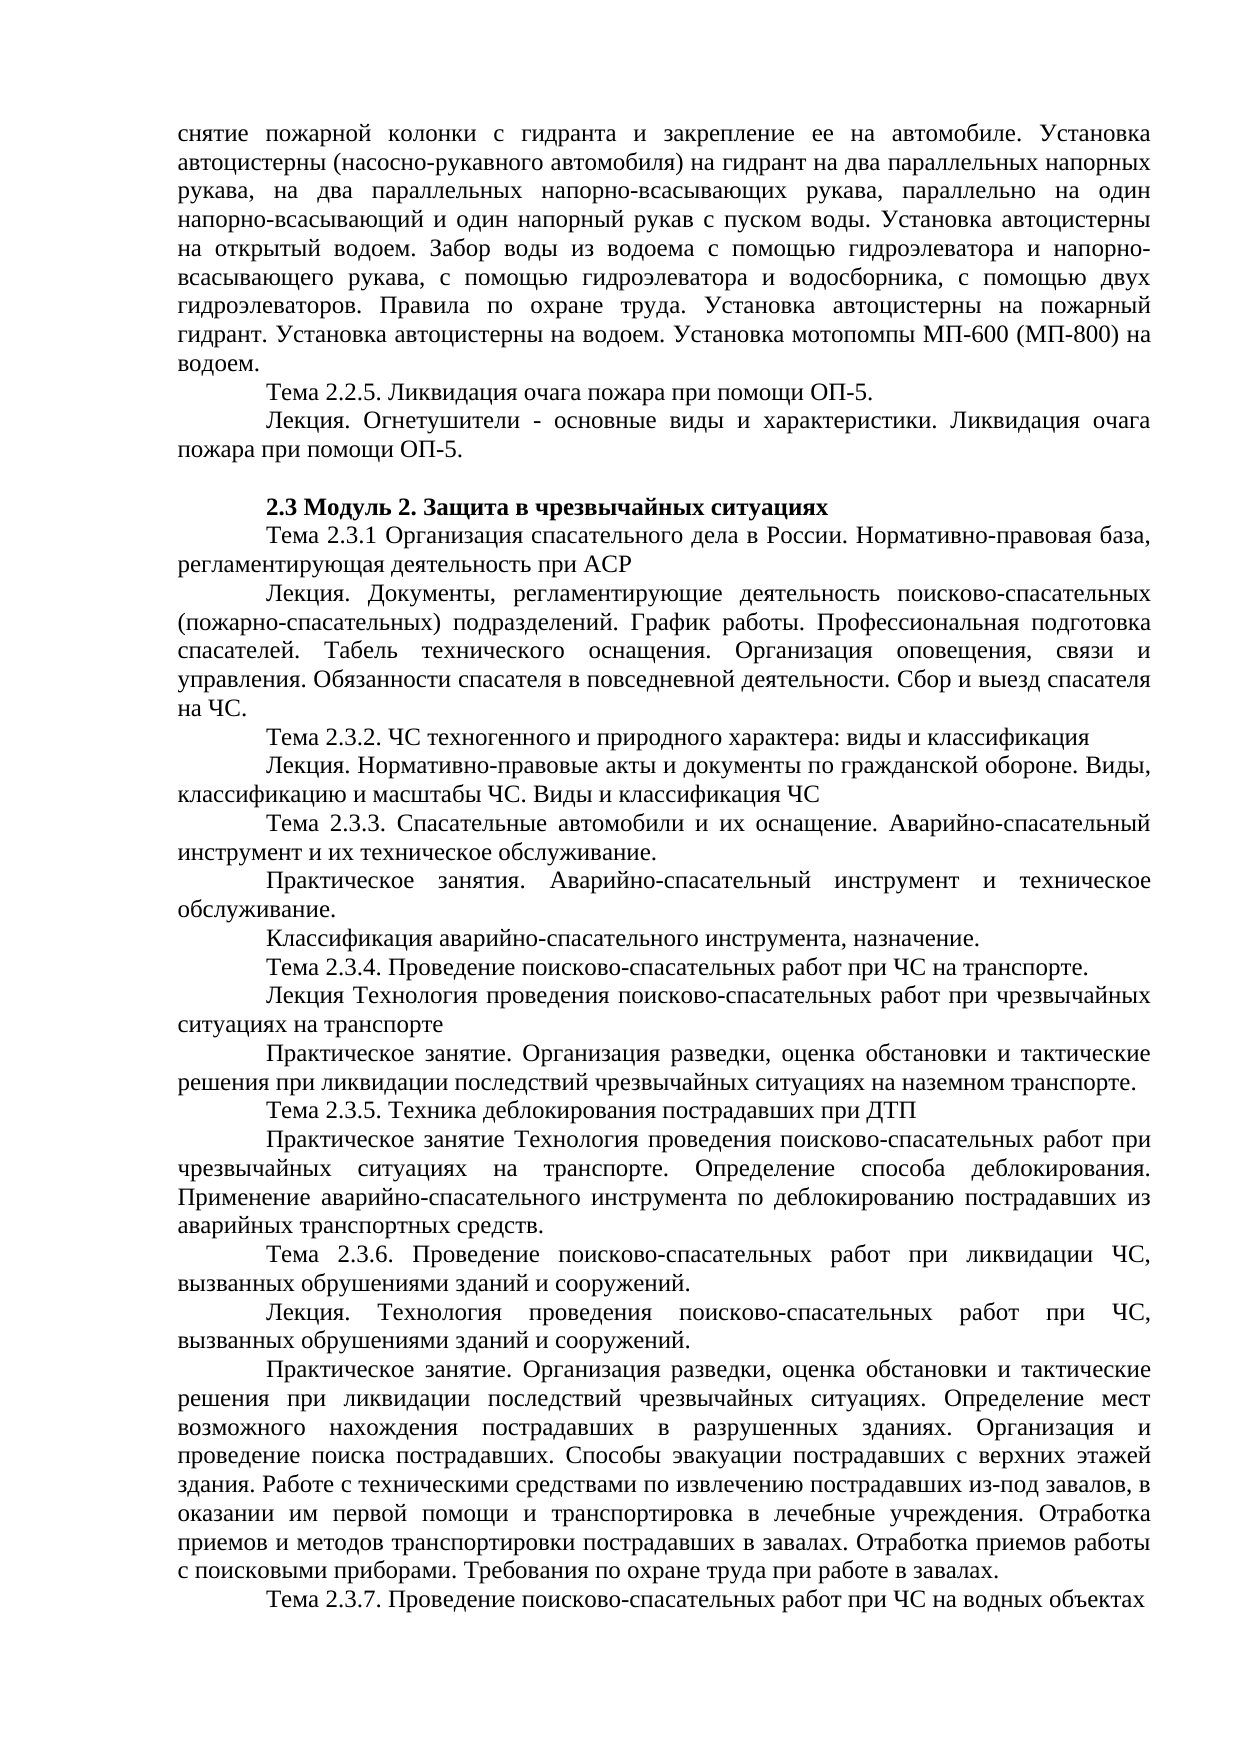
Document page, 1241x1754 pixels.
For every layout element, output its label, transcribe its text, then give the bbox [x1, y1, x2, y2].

text Лекция. Нормативно-правовые акты и документы по гражданской обороне. Виды, классификацию и масштабы ЧС. Виды и классификация ЧС [177, 751, 1152, 808]
text Тема 2.3.3. Спасательные автомобили и их оснащение. Аварийно-спасательный инструмент и их техническое обслуживание. [177, 808, 1152, 866]
text Практическое занятия. Аварийно-спасательный инструмент и техническое обслуживание. [177, 866, 1152, 923]
text 2.3 Модуль 2. Защита в чрезвычайных ситуациях [177, 492, 1152, 521]
text Тема 2.3.6. Проведение поисково-спасательных работ при ликвидации ЧС, вызванных обрушениями зданий и сооружений. [177, 1239, 1152, 1297]
text Практическое занятие. Организация разведки, оценка обстановки и тактические решения при ликвидации последствий чрезвычайных ситуациях на наземном транспорте. [177, 1038, 1152, 1096]
text Тема 2.3.4. Проведение поисково-спасательных работ при ЧС на транспорте. [177, 952, 1152, 981]
text Лекция. Технология проведения поисково-спасательных работ при ЧС, вызванных обрушениями зданий и сооружений. [177, 1297, 1152, 1354]
text Тема 2.3.2. ЧС техногенного и природного характера: виды и классификация [177, 722, 1152, 751]
text Лекция Технология проведения поисково-спасательных работ при чрезвычайных ситуациях на транспорте [177, 981, 1152, 1038]
text Тема 2.3.1 Организация спасательного дела в России. Нормативно-правовая база, регламентирующая деятельность при АСР [177, 521, 1152, 578]
text Практическое занятие. Организация разведки, оценка обстановки и тактические решения при ликвидации последствий чрезвычайных ситуациях. Определение мест возможного нахождения пострадавших в разрушенных зданиях. Организация и проведение поиска пострадавших. Способы эвакуации пострадавших с верхних этажей здания. Работе с техническими средствами по извлечению пострадавших из-под завалов, в оказании им первой помощи и транспортировка в лечебные учреждения. Отработка приемов и методов транспортировки пострадавших в завалах. Отработка приемов работы с поисковыми приборами. Требования по охране труда при работе в завалах. [177, 1354, 1152, 1584]
text Лекция. Огнетушители - основные виды и характеристики. Ликвидация очага пожара при помощи ОП-5. [177, 406, 1152, 463]
text Тема 2.3.5. Техника деблокирования пострадавших при ДТП [177, 1096, 1152, 1124]
text Классификация аварийно-спасательного инструмента, назначение. [177, 923, 1152, 952]
text Практическое занятие Технология проведения поисково-спасательных работ при чрезвычайных ситуациях на транспорте. Определение способа деблокирования. Применение аварийно-спасательного инструмента по деблокированию пострадавших из аварийных транспортных средств. [177, 1124, 1152, 1239]
text Лекция. Документы, регламентирующие деятельность поисково-спасательных (пожарно-спасательных) подразделений. График работы. Профессиональная подготовка спасателей. Табель технического оснащения. Организация оповещения, связи и управления. Обязанности спасателя в повседневной деятельности. Сбор и выезд спасателя на ЧС. [177, 578, 1152, 722]
text Тема 2.3.7. Проведение поисково-спасательных работ при ЧС на водных объектах [177, 1584, 1152, 1613]
text Тема 2.2.5. Ликвидация очага пожара при помощи ОП-5. [177, 377, 1152, 406]
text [177, 118, 1152, 377]
